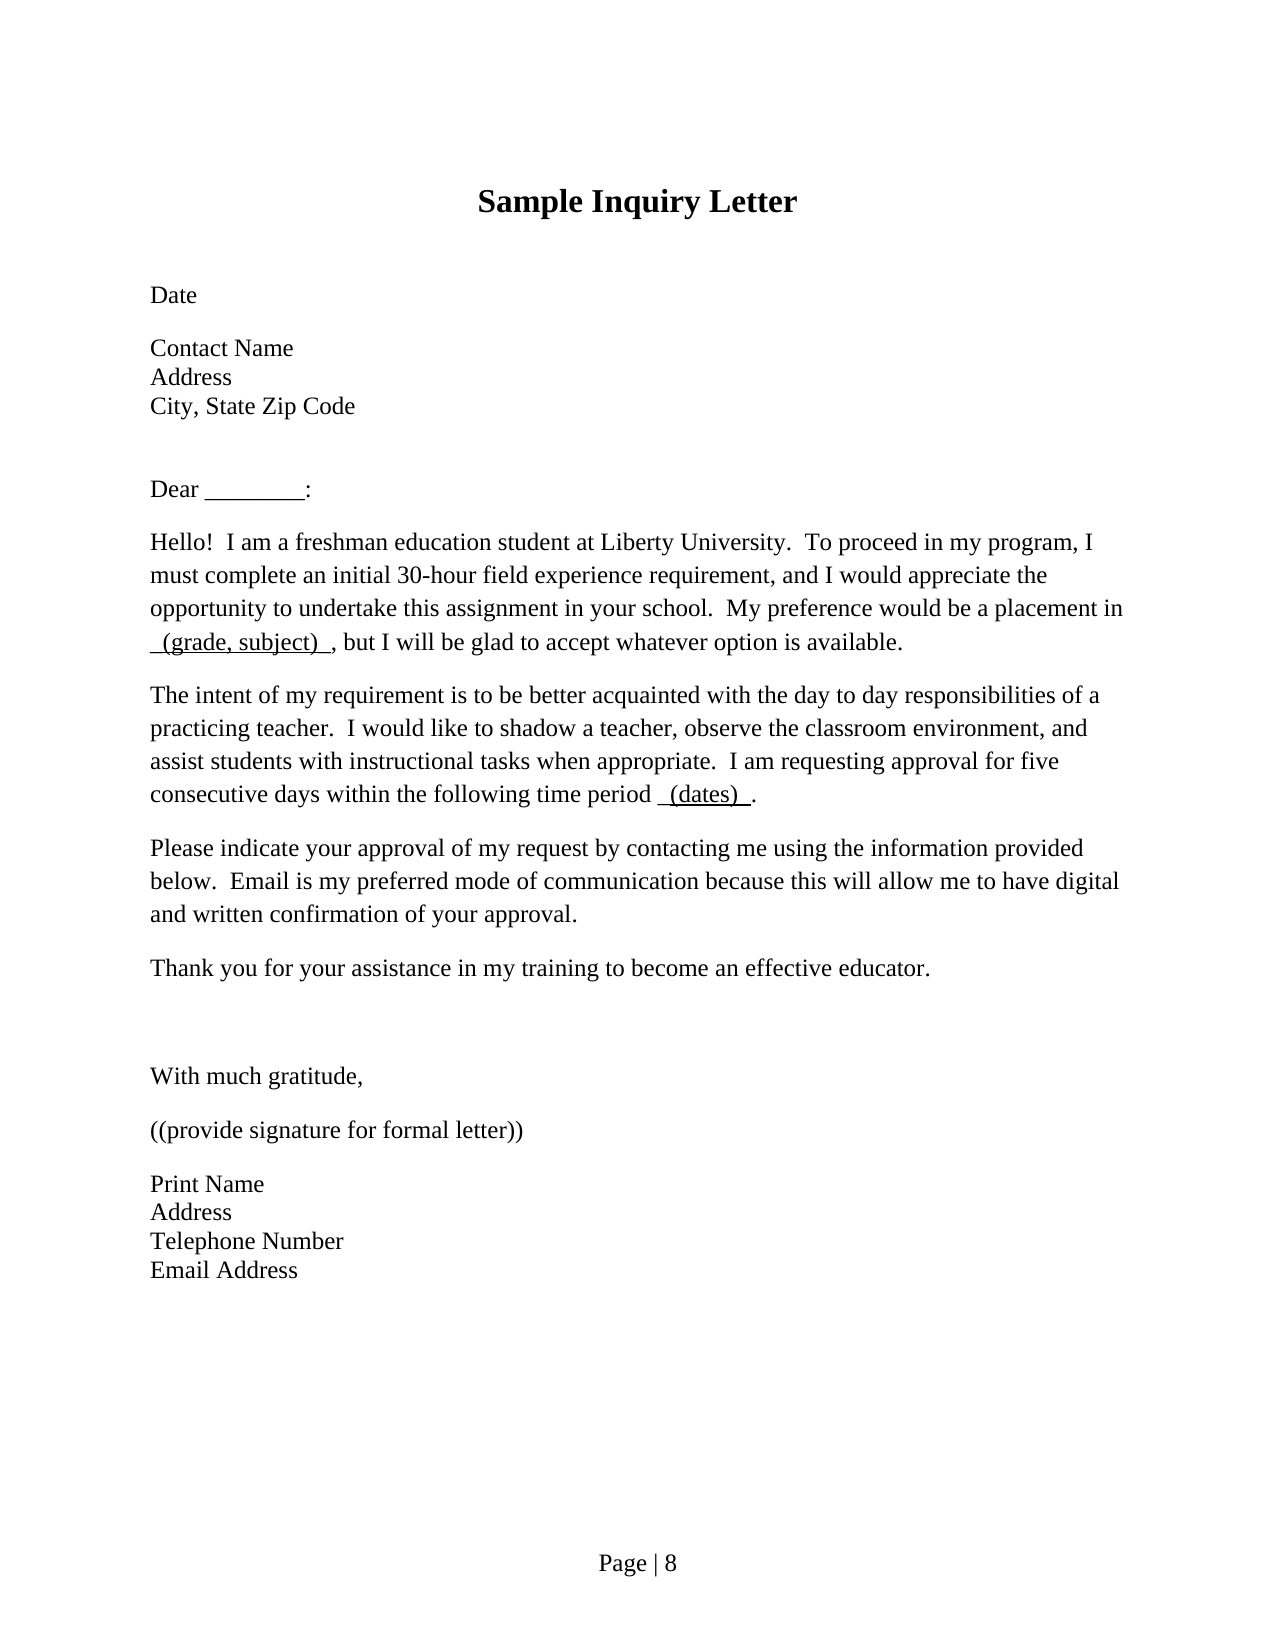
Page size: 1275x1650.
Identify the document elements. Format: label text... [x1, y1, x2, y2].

text With much gratitude, [150, 1061, 1125, 1090]
text Date [150, 280, 1125, 308]
text ((provide signature for formal letter)) [150, 1115, 1125, 1143]
subtitle Sample Inquiry Letter [150, 182, 1125, 220]
text Dear ________: [150, 474, 1125, 502]
text Address [150, 362, 1125, 391]
text The intent of my requirement is to be better acquainted with the day to day responsibilities of a practicing teacher. I would like to shadow a teacher, observe the classroom environment, and assist students with instructional tasks when appropriate. I am requesting approval for five consecutive days within the following time period _(dates)_. [150, 680, 1125, 808]
text Print Name [150, 1169, 1125, 1197]
text Thank you for your assistance in my training to become an effective educator. [150, 953, 1125, 982]
text Please indicate your approval of my request by contacting me using the information provided below. Email is my preferred mode of communication because this will allow me to have digital and written confirmation of your approval. [150, 833, 1125, 928]
text Address [150, 1197, 1125, 1226]
text City, State Zip Code [150, 391, 1125, 420]
text Email Address [150, 1255, 1125, 1284]
text Telephone Number [150, 1226, 1125, 1255]
text Contact Name [150, 333, 1125, 362]
text Hello! I am a freshman education student at Liberty University. To proceed in my program, I must complete an initial 30-hour field experience requirement, and I would appreciate the opportunity to undertake this assignment in your school. My preference would be a placement in _(grade, subject)_, but I will be glad to accept whatever option is available. [150, 527, 1125, 655]
